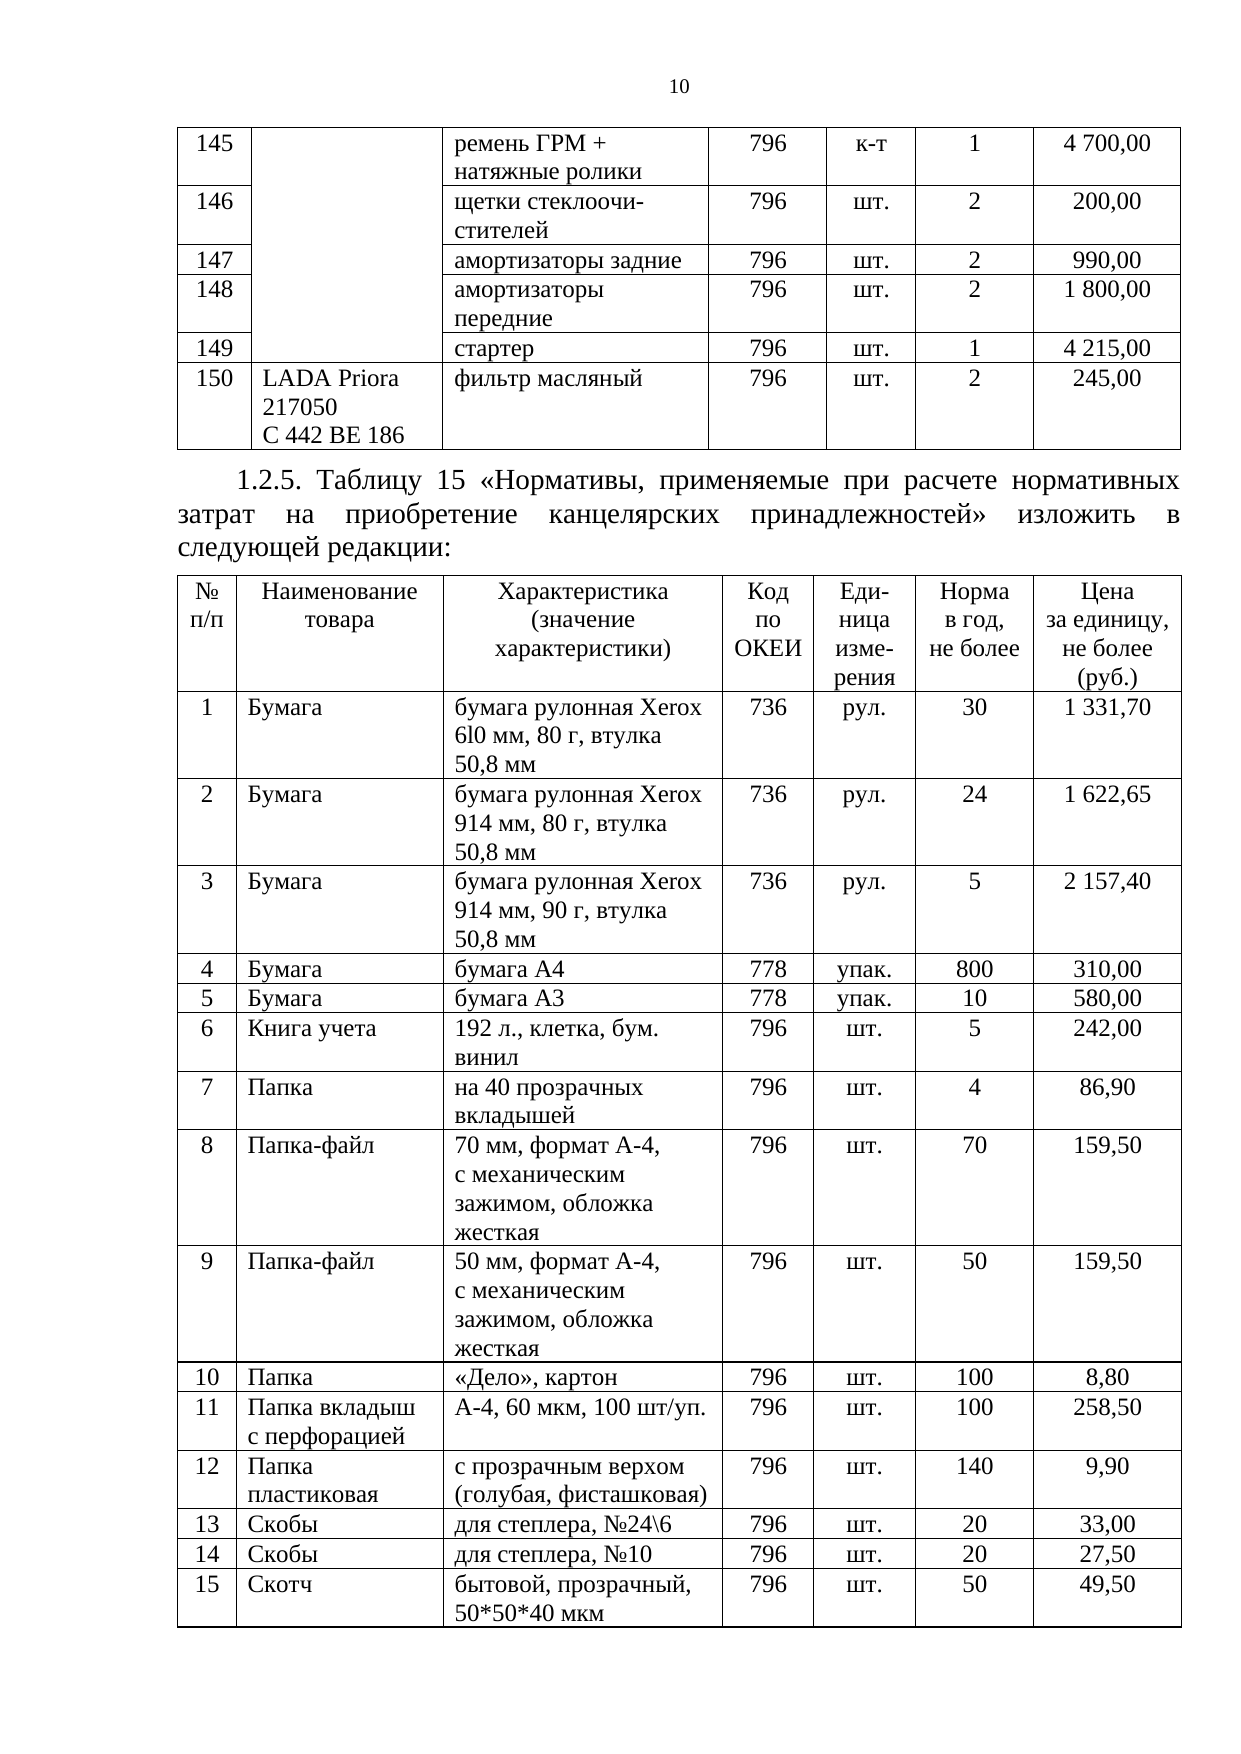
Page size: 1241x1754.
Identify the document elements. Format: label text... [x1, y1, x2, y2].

table_cell 10 [916, 984, 1033, 1012]
table_cell А-4, 60 мкм, 100 шт/уп. [444, 1392, 722, 1450]
table_cell шт. [814, 1392, 915, 1450]
table_cell шт. [814, 1539, 915, 1568]
table_cell шт. [814, 1246, 915, 1361]
table_cell шт. [827, 275, 915, 332]
table_cell шт. [814, 1013, 915, 1071]
table_cell 9,90 [1034, 1451, 1181, 1508]
table_cell шт. [814, 1130, 915, 1245]
table_cell 12 [178, 1451, 236, 1508]
table_cell 778 [723, 984, 813, 1012]
table_cell бумага рулонная Xerox 6l0 мм, 80 г, втулка 50,8 мм [444, 692, 722, 778]
table_cell 2 [178, 779, 236, 865]
table_cell 50 [916, 1569, 1033, 1626]
table_cell 148 [178, 275, 251, 332]
table_cell на 40 прозрачных вкладышей [444, 1072, 722, 1129]
table_cell LADA Priora 217050 С 442 ВЕ 186 [252, 363, 442, 449]
table_cell 1 [916, 333, 1033, 362]
table_cell Бумага [237, 779, 443, 865]
table_cell 10 [178, 1363, 236, 1391]
table_cell 990,00 [1034, 245, 1180, 273]
table_cell 159,50 [1034, 1130, 1181, 1245]
table_cell 736 [723, 692, 813, 778]
table_cell 796 [709, 186, 826, 244]
table_header Норма в год, не более [916, 576, 1033, 691]
table_cell 796 [723, 1130, 813, 1245]
table_cell Бумага [237, 692, 443, 778]
table_cell упак. [814, 954, 915, 982]
table_cell 147 [178, 245, 251, 273]
table_cell рул. [814, 779, 915, 865]
table_cell 27,50 [1034, 1539, 1181, 1568]
table_cell с прозрачным верхом (голубая, фисташковая) [444, 1451, 722, 1508]
table_cell 4 [178, 954, 236, 982]
table_cell рул. [814, 866, 915, 953]
table_cell 8 [178, 1130, 236, 1245]
table_cell 4 215,00 [1034, 333, 1180, 362]
table_cell рул. [814, 692, 915, 778]
table_cell шт. [814, 1363, 915, 1391]
table_cell «Дело», картон [444, 1363, 722, 1391]
table_cell 159,50 [1034, 1246, 1181, 1361]
table_cell фильтр масляный [443, 363, 708, 449]
table_cell Папка вкладыш с перфорацией [237, 1392, 443, 1450]
table_header № п/п [178, 576, 236, 691]
table_cell 2 [916, 186, 1033, 244]
table_cell 580,00 [1034, 984, 1181, 1012]
text 1.2.5. Таблицу 15 «Нормативы, применяемые при расчете нормативных затрат на приобретение канцелярских принадлежностей» изложить в следующей редакции: [177, 462, 1181, 563]
table_cell 14 [178, 1539, 236, 1568]
table_cell 796 [709, 128, 826, 185]
table_cell 30 [916, 692, 1033, 778]
table_cell ремень ГРМ + натяжные ролики [443, 128, 708, 185]
table_cell 796 [723, 1246, 813, 1361]
table_cell 4 700,00 [1034, 128, 1180, 185]
table_cell 796 [709, 333, 826, 362]
table_cell 70 [916, 1130, 1033, 1245]
table_cell 796 [709, 245, 826, 273]
table_cell 245,00 [1034, 363, 1180, 449]
table_cell 2 [916, 245, 1033, 273]
table_cell к-т [827, 128, 915, 185]
table_cell 796 [723, 1013, 813, 1071]
table_cell шт. [814, 1451, 915, 1508]
table_cell Скобы [237, 1509, 443, 1538]
table_cell 145 [178, 128, 251, 185]
table_cell шт. [827, 363, 915, 449]
table_cell Папка [237, 1072, 443, 1129]
table_cell 2 [916, 275, 1033, 332]
table_cell упак. [814, 984, 915, 1012]
table_cell 86,90 [1034, 1072, 1181, 1129]
table_header Цена за единицу, не более (руб.) [1034, 576, 1181, 691]
table_cell 20 [916, 1509, 1033, 1538]
table_cell 192 л., клетка, бум. винил [444, 1013, 722, 1071]
table_cell 140 [916, 1451, 1033, 1508]
table_cell Папка-файл [237, 1130, 443, 1245]
table_cell амортизаторы передние [443, 275, 708, 332]
table_cell 49,50 [1034, 1569, 1181, 1626]
table_cell Скобы [237, 1539, 443, 1568]
table_cell бумага рулонная Xerox 914 мм, 80 г, втулка 50,8 мм [444, 779, 722, 865]
table_cell 70 мм, формат А-4, с механическим зажимом, обложка жесткая [444, 1130, 722, 1245]
table_cell 258,50 [1034, 1392, 1181, 1450]
table_cell 736 [723, 779, 813, 865]
table_cell Скотч [237, 1569, 443, 1626]
table_cell Бумага [237, 954, 443, 982]
table_cell 796 [723, 1451, 813, 1508]
table_cell 33,00 [1034, 1509, 1181, 1538]
table_cell Бумага [237, 866, 443, 953]
table_cell 2 [916, 363, 1033, 449]
table_cell для степлера, №10 [444, 1539, 722, 1568]
table_cell 8,80 [1034, 1363, 1181, 1391]
table_header Наименование товара [237, 576, 443, 691]
table_cell шт. [814, 1509, 915, 1538]
table_cell 146 [178, 186, 251, 244]
table_cell 4 [916, 1072, 1033, 1129]
table_cell 800 [916, 954, 1033, 982]
table_cell 796 [723, 1569, 813, 1626]
table_cell 736 [723, 866, 813, 953]
table_cell 1 [916, 128, 1033, 185]
table_cell стартер [443, 333, 708, 362]
table_cell 9 [178, 1246, 236, 1361]
table_cell 796 [723, 1363, 813, 1391]
table_cell 11 [178, 1392, 236, 1450]
table_cell Папка пластиковая [237, 1451, 443, 1508]
table_cell бумага рулонная Xerox 914 мм, 90 г, втулка 50,8 мм [444, 866, 722, 953]
table_cell Папка-файл [237, 1246, 443, 1361]
table_cell щетки стеклоочи-стителей [443, 186, 708, 244]
table_cell 1 622,65 [1034, 779, 1181, 865]
table_cell 796 [723, 1539, 813, 1568]
table_header Код по ОКЕИ [723, 576, 813, 691]
table_cell 100 [916, 1392, 1033, 1450]
table_cell шт. [827, 186, 915, 244]
table_cell 13 [178, 1509, 236, 1538]
table_cell 6 [178, 1013, 236, 1071]
table_header Характеристика (значение характеристики) [444, 576, 722, 691]
table_cell 50 мм, формат А-4, с механическим зажимом, обложка жесткая [444, 1246, 722, 1361]
table_header Еди- ница изме-рения [814, 576, 915, 691]
table_cell 1 800,00 [1034, 275, 1180, 332]
table_cell 242,00 [1034, 1013, 1181, 1071]
table_cell 796 [723, 1392, 813, 1450]
table_cell 310,00 [1034, 954, 1181, 982]
table_cell амортизаторы задние [443, 245, 708, 273]
table_cell 20 [916, 1539, 1033, 1568]
table_cell шт. [814, 1072, 915, 1129]
table_cell 1 331,70 [1034, 692, 1181, 778]
table_cell 50 [916, 1246, 1033, 1361]
table_cell Книга учета [237, 1013, 443, 1071]
table_cell для степлера, №24\6 [444, 1509, 722, 1538]
table_cell бумага А3 [444, 984, 722, 1012]
table_cell Папка [237, 1363, 443, 1391]
table_cell 24 [916, 779, 1033, 865]
table_cell 200,00 [1034, 186, 1180, 244]
table_cell 100 [916, 1363, 1033, 1391]
table_cell 796 [723, 1509, 813, 1538]
table_cell 1 [178, 692, 236, 778]
table_cell шт. [814, 1569, 915, 1626]
table_cell 796 [709, 363, 826, 449]
table_cell 5 [178, 984, 236, 1012]
table_cell 149 [178, 333, 251, 362]
table_cell 2 157,40 [1034, 866, 1181, 953]
table_cell 3 [178, 866, 236, 953]
table_cell 150 [178, 363, 251, 449]
table_cell бумага А4 [444, 954, 722, 982]
table_cell 15 [178, 1569, 236, 1626]
table_cell 5 [916, 866, 1033, 953]
table_cell 796 [723, 1072, 813, 1129]
table_cell 7 [178, 1072, 236, 1129]
table_cell 796 [709, 275, 826, 332]
table_cell бытовой, прозрачный, 50*50*40 мкм [444, 1569, 722, 1626]
table_cell 5 [916, 1013, 1033, 1071]
table_cell Бумага [237, 984, 443, 1012]
table_cell 778 [723, 954, 813, 982]
table_cell шт. [827, 245, 915, 273]
table_cell шт. [827, 333, 915, 362]
